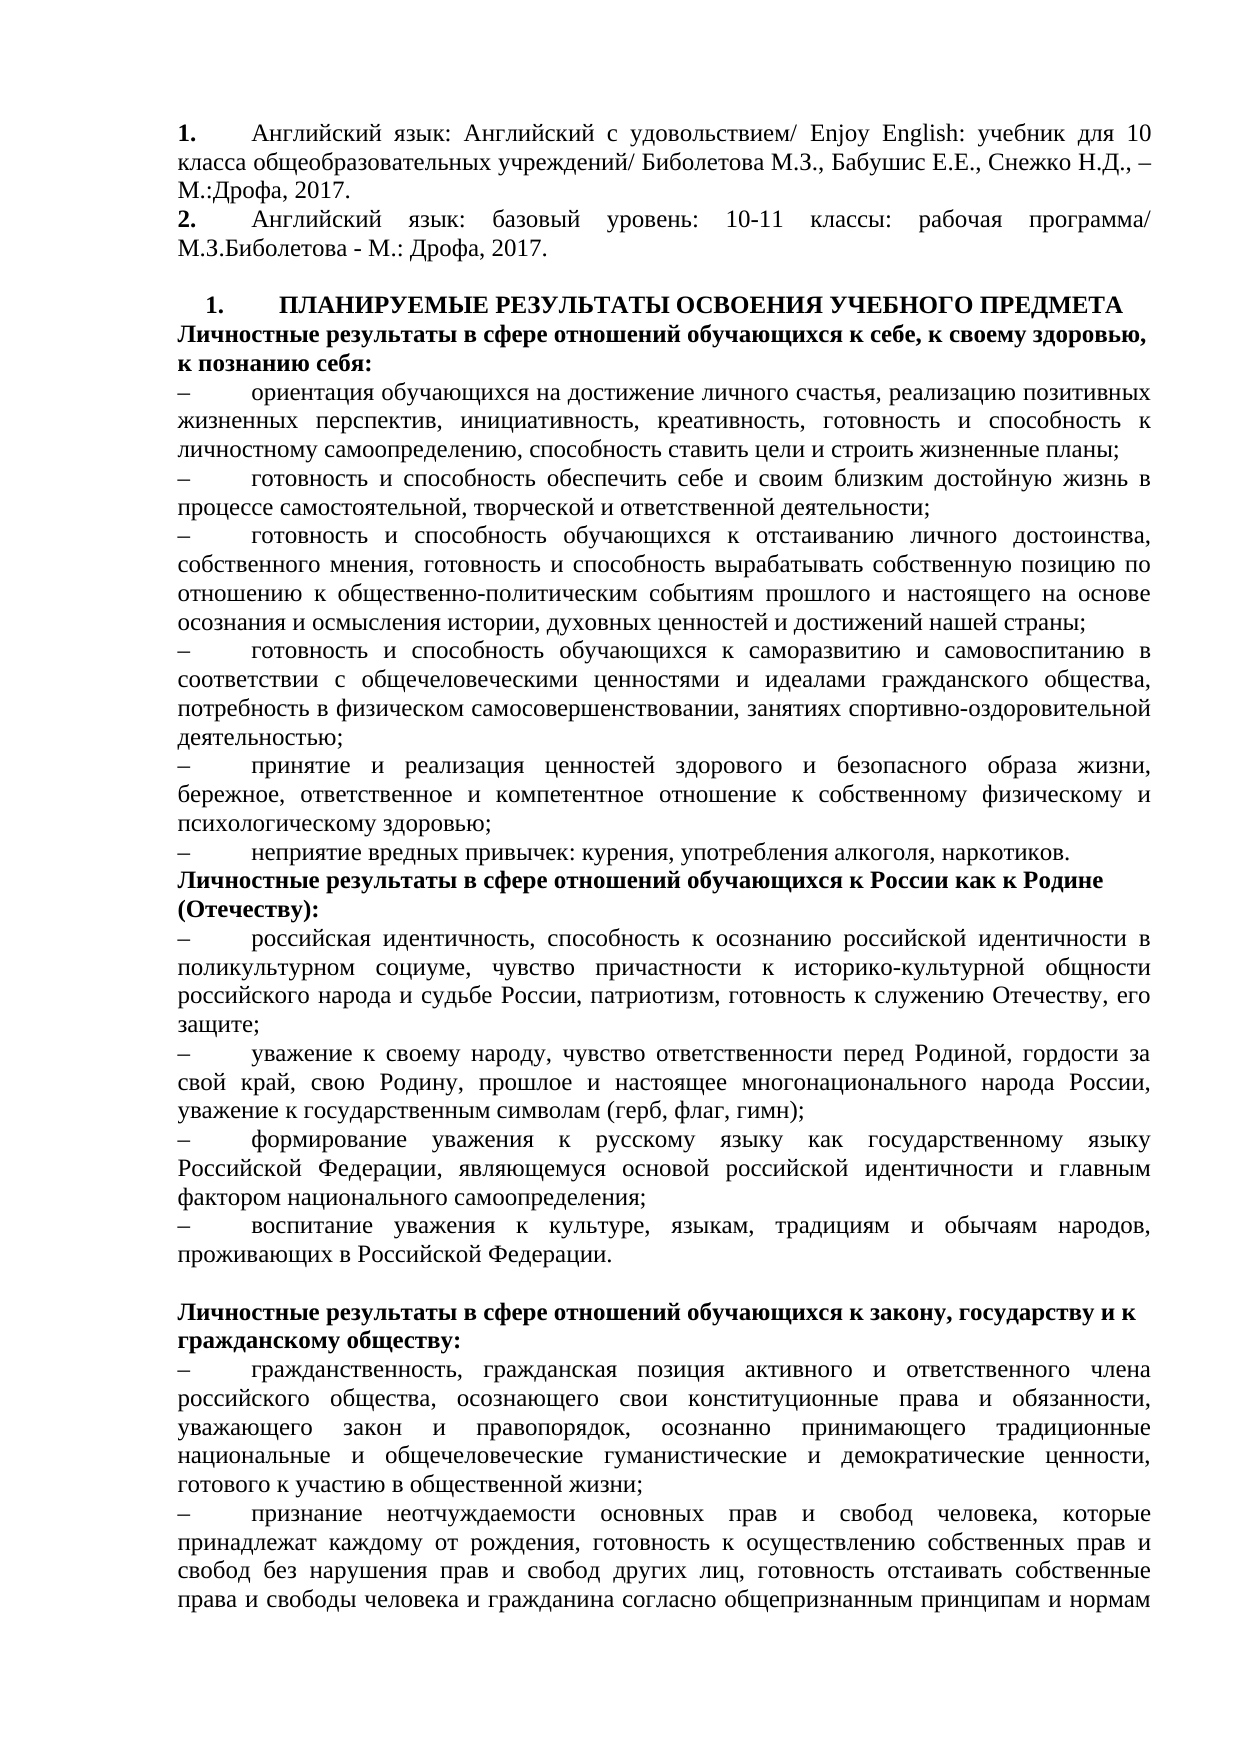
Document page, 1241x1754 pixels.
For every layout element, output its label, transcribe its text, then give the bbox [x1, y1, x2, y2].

text Личностные результаты в сфере отношений обучающихся к себе, к своему здоровью, к познанию себя: [177, 319, 1152, 377]
text принятие и реализация ценностей здорового и безопасного образа жизни, бережное, ответственное и компетентное отношение к собственному физическому и психологическому здоровью; [177, 751, 1152, 837]
list Английский язык: базовый уровень: 10-11 классы: рабочая программа/ М.З.Биболетова - М.: Дрофа, 2017. [177, 204, 1152, 262]
text воспитание уважения к культуре, языкам, традициям и обычаям народов, проживающих в Российской Федерации. [177, 1211, 1152, 1268]
text Личностные результаты в сфере отношений обучающихся к России как к Родине (Отечеству): [177, 866, 1152, 923]
text ориентация обучающихся на достижение личного счастья, реализацию позитивных жизненных перспектив, инициативность, креативность, готовность и способность к личностному самоопределению, способность ставить цели и строить жизненные планы; [177, 377, 1152, 463]
text формирование уважения к русскому языку как государственному языку Российской Федерации, являющемуся основой российской идентичности и главным фактором национального самоопределения; [177, 1124, 1152, 1211]
list Английский язык: Английский с удовольствием/ Enjoy English: учебник для 10 класса общеобразовательных учреждений/ Биболетова М.З., Бабушис Е.Е., Снежко Н.Д., – М.:Дрофа, 2017. [177, 118, 1152, 204]
text готовность и способность обучающихся к отстаиванию личного достоинства, собственного мнения, готовность и способность вырабатывать собственную позицию по отношению к общественно-политическим событиям прошлого и настоящего на основе осознания и осмысления истории, духовных ценностей и достижений нашей страны; [177, 521, 1152, 636]
text Личностные результаты в сфере отношений обучающихся к закону, государству и к гражданскому обществу: [177, 1297, 1152, 1354]
text российская идентичность, способность к осознанию российской идентичности в поликультурном социуме, чувство причастности к историко-культурной общности российского народа и судьбе России, патриотизм, готовность к служению Отечеству, его защите; [177, 923, 1152, 1038]
text готовность и способность обеспечить себе и своим близким достойную жизнь в процессе самостоятельной, творческой и ответственной деятельности; [177, 463, 1152, 521]
text уважение к своему народу, чувство ответственности перед Родиной, гордости за свой край, свою Родину, прошлое и настоящее многонационального народа России, уважение к государственным символам (герб, флаг, гимн); [177, 1038, 1152, 1124]
text готовность и способность обучающихся к саморазвитию и самовоспитанию в соответствии с общечеловеческими ценностями и идеалами гражданского общества, потребность в физическом самосовершенствовании, занятиях спортивно-оздоровительной деятельностью; [177, 636, 1152, 751]
list Планируемые результаты освоения учебного предмета [177, 291, 1152, 319]
text неприятие вредных привычек: курения, употребления алкоголя, наркотиков. [177, 837, 1152, 866]
text гражданственность, гражданская позиция активного и ответственного члена российского общества, осознающего свои конституционные права и обязанности, уважающего закон и правопорядок, осознанно принимающего традиционные национальные и общечеловеческие гуманистические и демократические ценности, готового к участию в общественной жизни; [177, 1354, 1152, 1498]
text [177, 1498, 1152, 1613]
